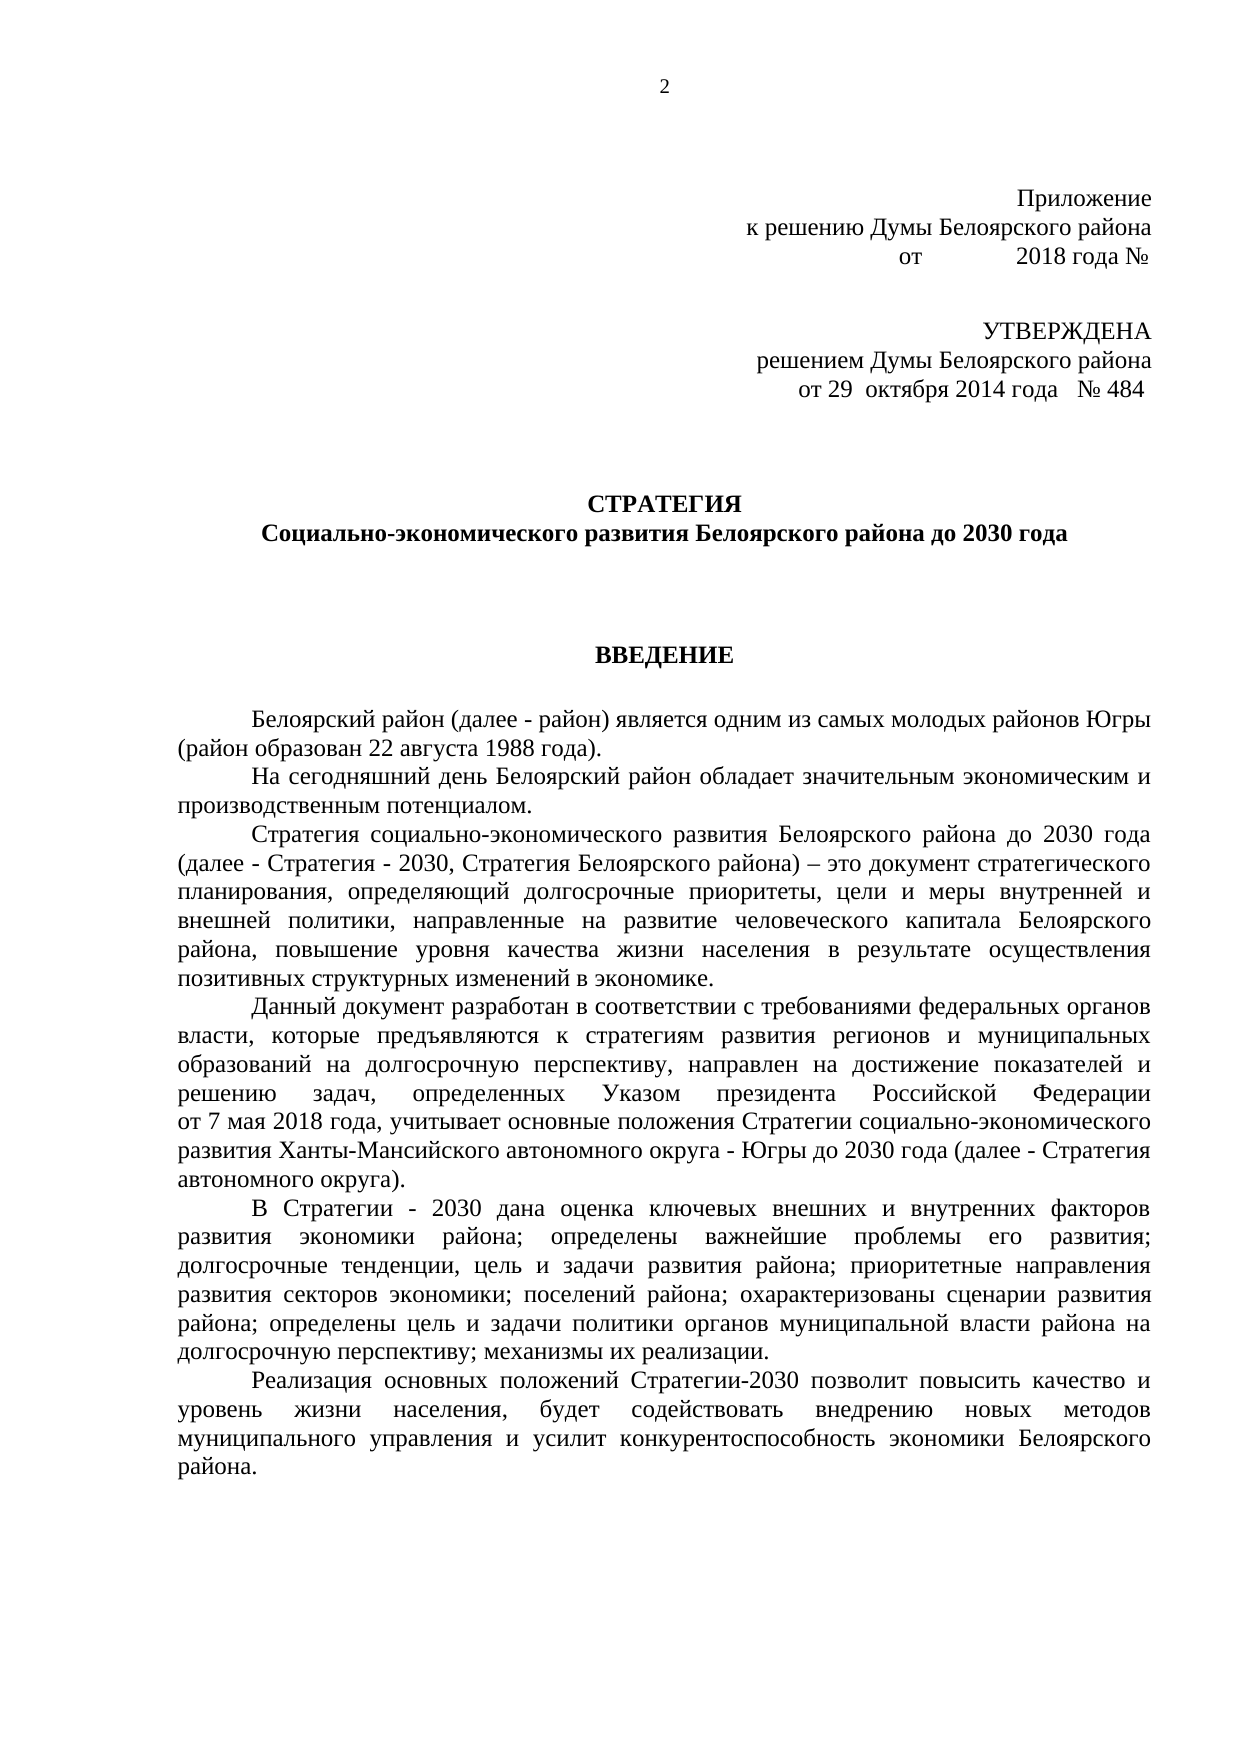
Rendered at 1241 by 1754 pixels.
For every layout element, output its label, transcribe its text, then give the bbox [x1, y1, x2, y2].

text решением Думы Белоярского района [177, 345, 1152, 374]
text СТРАТЕГИЯ [177, 489, 1152, 518]
text В Стратегии - 2030 дана оценка ключевых внешних и внутренних факторов развития экономики района; определены важнейшие проблемы его развития; долгосрочные тенденции, цель и задачи развития района; приоритетные направления развития секторов экономики; поселений района; охарактеризованы сценарии развития района; определены цель и задачи политики органов муниципальной власти района на долгосрочную перспективу; механизмы их реализации. [177, 1193, 1152, 1365]
text Белоярский район (далее - район) является одним из самых молодых районов Югры (район образован 22 августа 1988 года). [177, 704, 1152, 761]
text ВВЕДЕНИЕ [177, 640, 1152, 669]
text от 29 октября 2014 года № 484 [177, 374, 1152, 403]
subtitle Приложение [177, 183, 1152, 212]
text Стратегия социально-экономического развития Белоярского района до 2030 года (далее - Стратегия - 2030, Стратегия Белоярского района) – это документ стратегического планирования, определяющий долгосрочные приоритеты, цели и меры внутренней и внешней политики, направленные на развитие человеческого капитала Белоярского района, повышение уровня качества жизни населения в результате осуществления позитивных структурных изменений в экономике. [177, 819, 1152, 991]
text На сегодняшний день Белоярский район обладает значительным экономическим и производственным потенциалом. [177, 761, 1152, 819]
text от 2018 года № [178, 241, 1149, 269]
subtitle к решению Думы Белоярского района [177, 212, 1152, 241]
subtitle УТВЕРЖДЕНА [177, 316, 1152, 345]
text Данный документ разработан в соответствии с требованиями федеральных органов власти, которые предъявляются к стратегиям развития регионов и муниципальных образований на долгосрочную перспективу, направлен на достижение показателей и решению задач, определенных Указом президента Российской Федерации от 7 мая 2018 года, учитывает основные положения Стратегии социально-экономического развития Ханты-Мансийского автономного округа - Югры до 2030 года (далее - Стратегия автономного округа). [177, 991, 1152, 1193]
text Социально-экономического развития Белоярского района до 2030 года [177, 518, 1152, 546]
text Реализация основных положений Стратегии-2030 позволит повысить качество и уровень жизни населения, будет содействовать внедрению новых методов муниципального управления и усилит конкурентоспособность экономики Белоярского района. [177, 1365, 1152, 1480]
